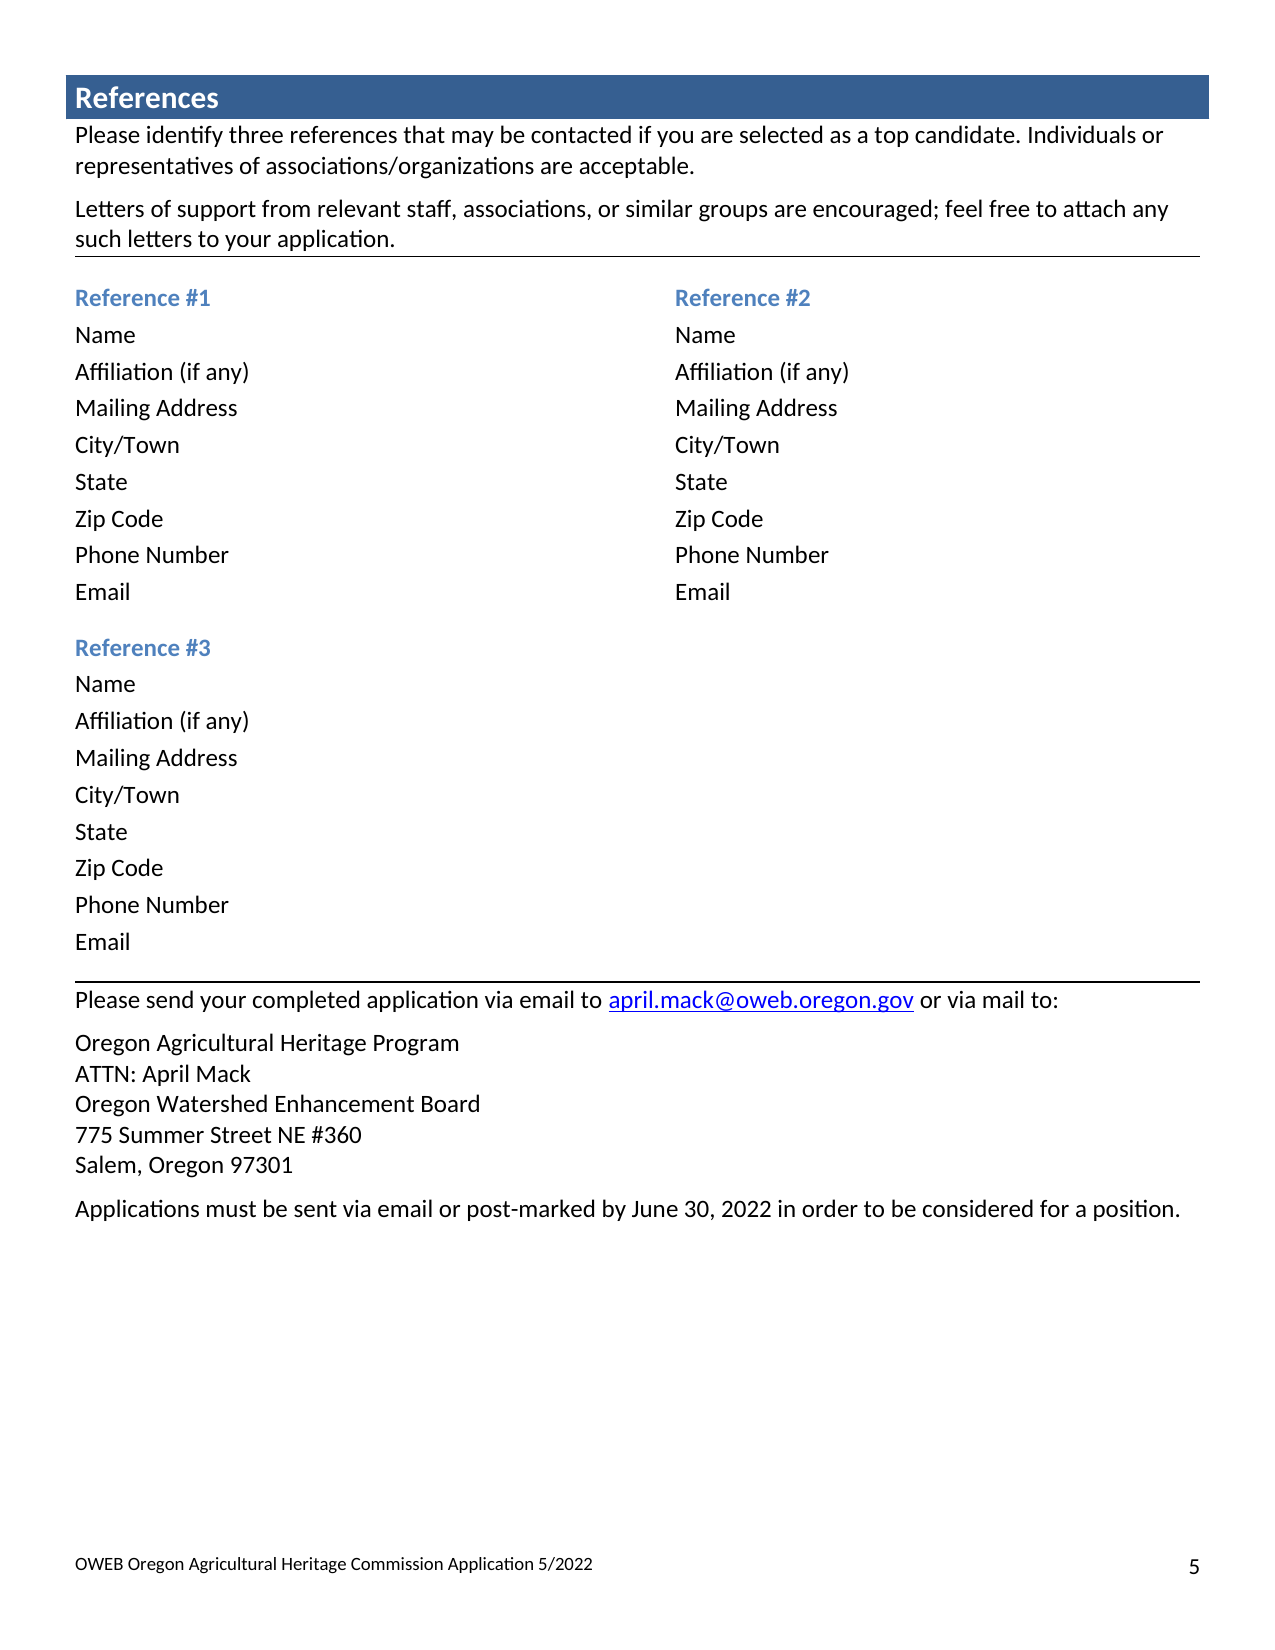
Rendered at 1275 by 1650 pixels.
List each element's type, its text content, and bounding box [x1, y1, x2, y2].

text Please identify three references that may be contacted if you are selected as a top candidate. Individuals or representatives of associations/organizations are acceptable. [75, 119, 1200, 180]
text 775 Summer Street NE #360 [75, 1119, 1200, 1150]
text Mailing Address [75, 742, 1200, 773]
text City/Town [75, 429, 600, 460]
subtitle Reference #3 [75, 632, 1200, 662]
subtitle Reference #1 [75, 282, 600, 313]
text City/Town [675, 429, 1200, 460]
text Mailing Address [675, 392, 1200, 423]
text State [75, 816, 1200, 846]
text ATTN: April Mack [75, 1058, 1200, 1089]
text State [675, 466, 1200, 496]
text Phone Number [75, 539, 600, 570]
text Letters of support from relevant staff, associations, or similar groups are encouraged; feel free to attach any such letters to your application. [75, 193, 1200, 256]
text Affiliation (if any) [75, 705, 1200, 736]
text Name [75, 668, 1200, 699]
text Zip Code [675, 503, 1200, 533]
text Please send your completed application via email to april.mack@oweb.oregon.gov or via mail to: [75, 983, 1200, 1015]
text Phone Number [675, 539, 1200, 570]
text Salem, Oregon 97301 [75, 1150, 1200, 1180]
text State [75, 466, 600, 496]
text Affiliation (if any) [75, 356, 600, 386]
text Name [675, 319, 1200, 349]
text Zip Code [75, 852, 1200, 883]
text Mailing Address [75, 392, 600, 423]
text Oregon Watershed Enhancement Board [75, 1089, 1200, 1119]
text Applications must be sent via email or post-marked by June 30, 2022 in order to be considered for a position. [75, 1193, 1200, 1223]
text City/Town [75, 779, 1200, 809]
text Name [75, 319, 600, 349]
subtitle Reference #2 [675, 282, 1200, 313]
text Email [675, 576, 1200, 607]
text Oregon Agricultural Heritage Program [75, 1028, 1200, 1058]
text Zip Code [75, 503, 600, 533]
subtitle References [67, 76, 1208, 118]
text Phone Number [75, 889, 1200, 920]
text Email [75, 576, 600, 607]
text Email [75, 926, 1200, 956]
text Affiliation (if any) [675, 356, 1200, 386]
